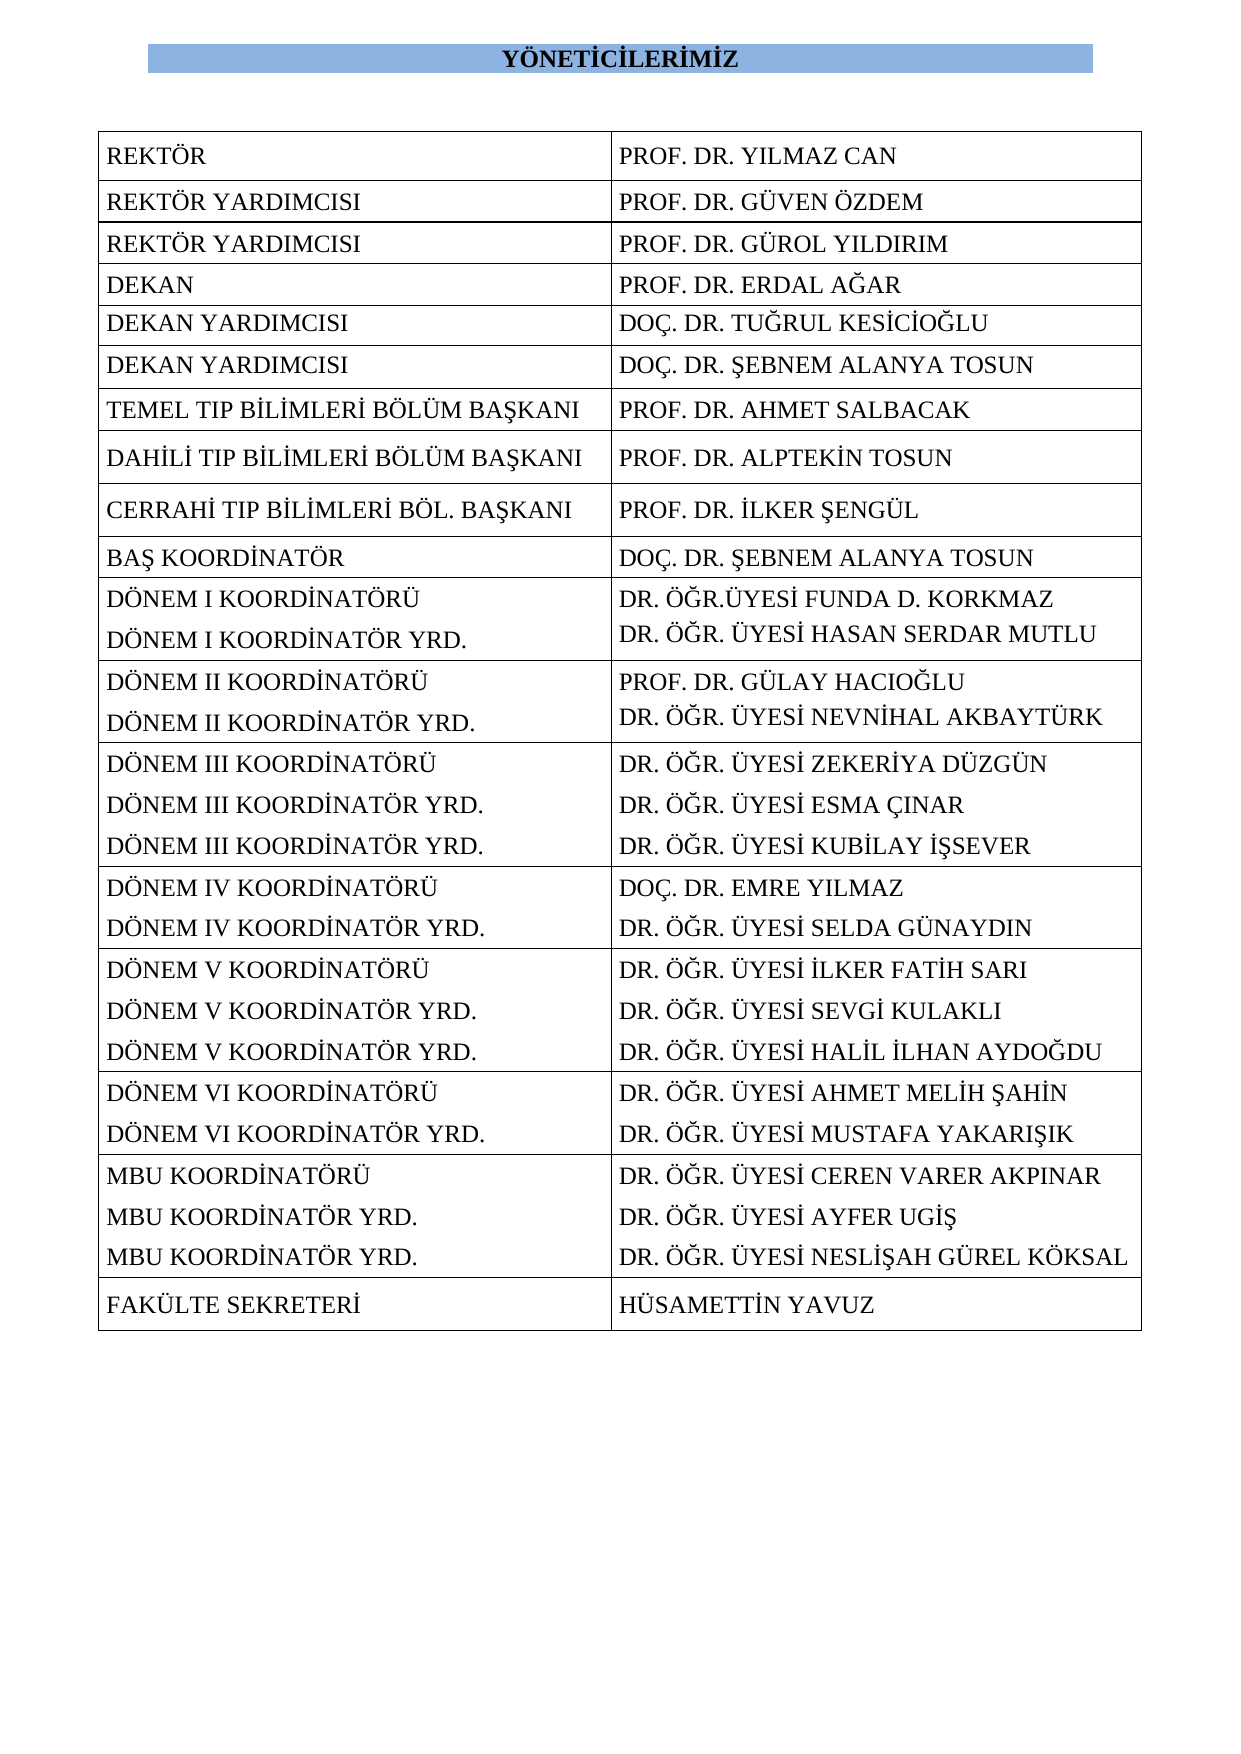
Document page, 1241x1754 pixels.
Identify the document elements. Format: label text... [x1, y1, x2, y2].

table_cell PROF. DR. GÜVEN ÖZDEM [612, 181, 1141, 221]
table_cell MBU KOORDİNATÖRÜ MBU KOORDİNATÖR YRD. MBU KOORDİNATÖR YRD. [99, 1155, 611, 1277]
table_cell DOÇ. DR. ŞEBNEM ALANYA TOSUN [612, 346, 1141, 388]
table_cell PROF. DR. GÜROL YILDIRIM [612, 223, 1141, 263]
table_cell PROF. DR. ALPTEKİN TOSUN [612, 431, 1141, 483]
table_cell DEKAN [99, 264, 611, 305]
table_cell DR. ÖĞR. ÜYESİ AHMET MELİH ŞAHİN DR. ÖĞR. ÜYESİ MUSTAFA YAKARIŞIK [612, 1072, 1141, 1154]
table_cell PROF. DR. İLKER ŞENGÜL [612, 484, 1141, 536]
table_cell HÜSAMETTİN YAVUZ [612, 1278, 1141, 1330]
table_cell DÖNEM VI KOORDİNATÖRÜ DÖNEM VI KOORDİNATÖR YRD. [99, 1072, 611, 1154]
table_cell FAKÜLTE SEKRETERİ [99, 1278, 611, 1330]
table_cell DÖNEM I KOORDİNATÖRÜ DÖNEM I KOORDİNATÖR YRD. [99, 578, 611, 660]
table_header PROF. DR. YILMAZ CAN [612, 132, 1141, 179]
table_cell REKTÖR YARDIMCISI [99, 181, 611, 221]
table_cell DOÇ. DR. ŞEBNEM ALANYA TOSUN [612, 537, 1141, 577]
table_cell DR. ÖĞR. ÜYESİ İLKER FATİH SARI DR. ÖĞR. ÜYESİ SEVGİ KULAKLI DR. ÖĞR. ÜYESİ HALİL İLHAN AYDOĞDU [612, 949, 1141, 1071]
table_cell PROF. DR. AHMET SALBACAK [612, 389, 1141, 430]
table_cell BAŞ KOORDİNATÖR [99, 537, 611, 577]
table_cell DEKAN YARDIMCISI [99, 346, 611, 388]
table_cell DR. ÖĞR.ÜYESİ FUNDA D. KORKMAZ DR. ÖĞR. ÜYESİ HASAN SERDAR MUTLU [612, 578, 1141, 660]
table_cell DR. ÖĞR. ÜYESİ ZEKERİYA DÜZGÜN DR. ÖĞR. ÜYESİ ESMA ÇINAR DR. ÖĞR. ÜYESİ KUBİLAY İŞSEVER [612, 743, 1141, 866]
table_header REKTÖR [99, 132, 611, 179]
table_cell DOÇ. DR. TUĞRUL KESİCİOĞLU [612, 306, 1141, 345]
table_cell TEMEL TIP BİLİMLERİ BÖLÜM BAŞKANI [99, 389, 611, 430]
table_cell DÖNEM IV KOORDİNATÖRÜ DÖNEM IV KOORDİNATÖR YRD. [99, 867, 611, 948]
table_cell PROF. DR. ERDAL AĞAR [612, 264, 1141, 305]
table_cell CERRAHİ TIP BİLİMLERİ BÖL. BAŞKANI [99, 484, 611, 536]
table_cell REKTÖR YARDIMCISI [99, 223, 611, 263]
table_cell DÖNEM II KOORDİNATÖRÜ DÖNEM II KOORDİNATÖR YRD. [99, 661, 611, 742]
table_cell DÖNEM V KOORDİNATÖRÜ DÖNEM V KOORDİNATÖR YRD. DÖNEM V KOORDİNATÖR YRD. [99, 949, 611, 1071]
text YÖNETİCİLERİMİZ [148, 44, 1093, 73]
table_cell PROF. DR. GÜLAY HACIOĞLU DR. ÖĞR. ÜYESİ NEVNİHAL AKBAYTÜRK [612, 661, 1141, 742]
table_cell DEKAN YARDIMCISI [99, 306, 611, 345]
table_cell DÖNEM III KOORDİNATÖRÜ DÖNEM III KOORDİNATÖR YRD. DÖNEM III KOORDİNATÖR YRD. [99, 743, 611, 866]
table_cell DOÇ. DR. EMRE YILMAZ DR. ÖĞR. ÜYESİ SELDA GÜNAYDIN [612, 867, 1141, 948]
table_cell DR. ÖĞR. ÜYESİ CEREN VARER AKPINAR DR. ÖĞR. ÜYESİ AYFER UGİŞ DR. ÖĞR. ÜYESİ NESLİŞAH GÜREL KÖKSAL [612, 1155, 1141, 1277]
table_cell DAHİLİ TIP BİLİMLERİ BÖLÜM BAŞKANI [99, 431, 611, 483]
